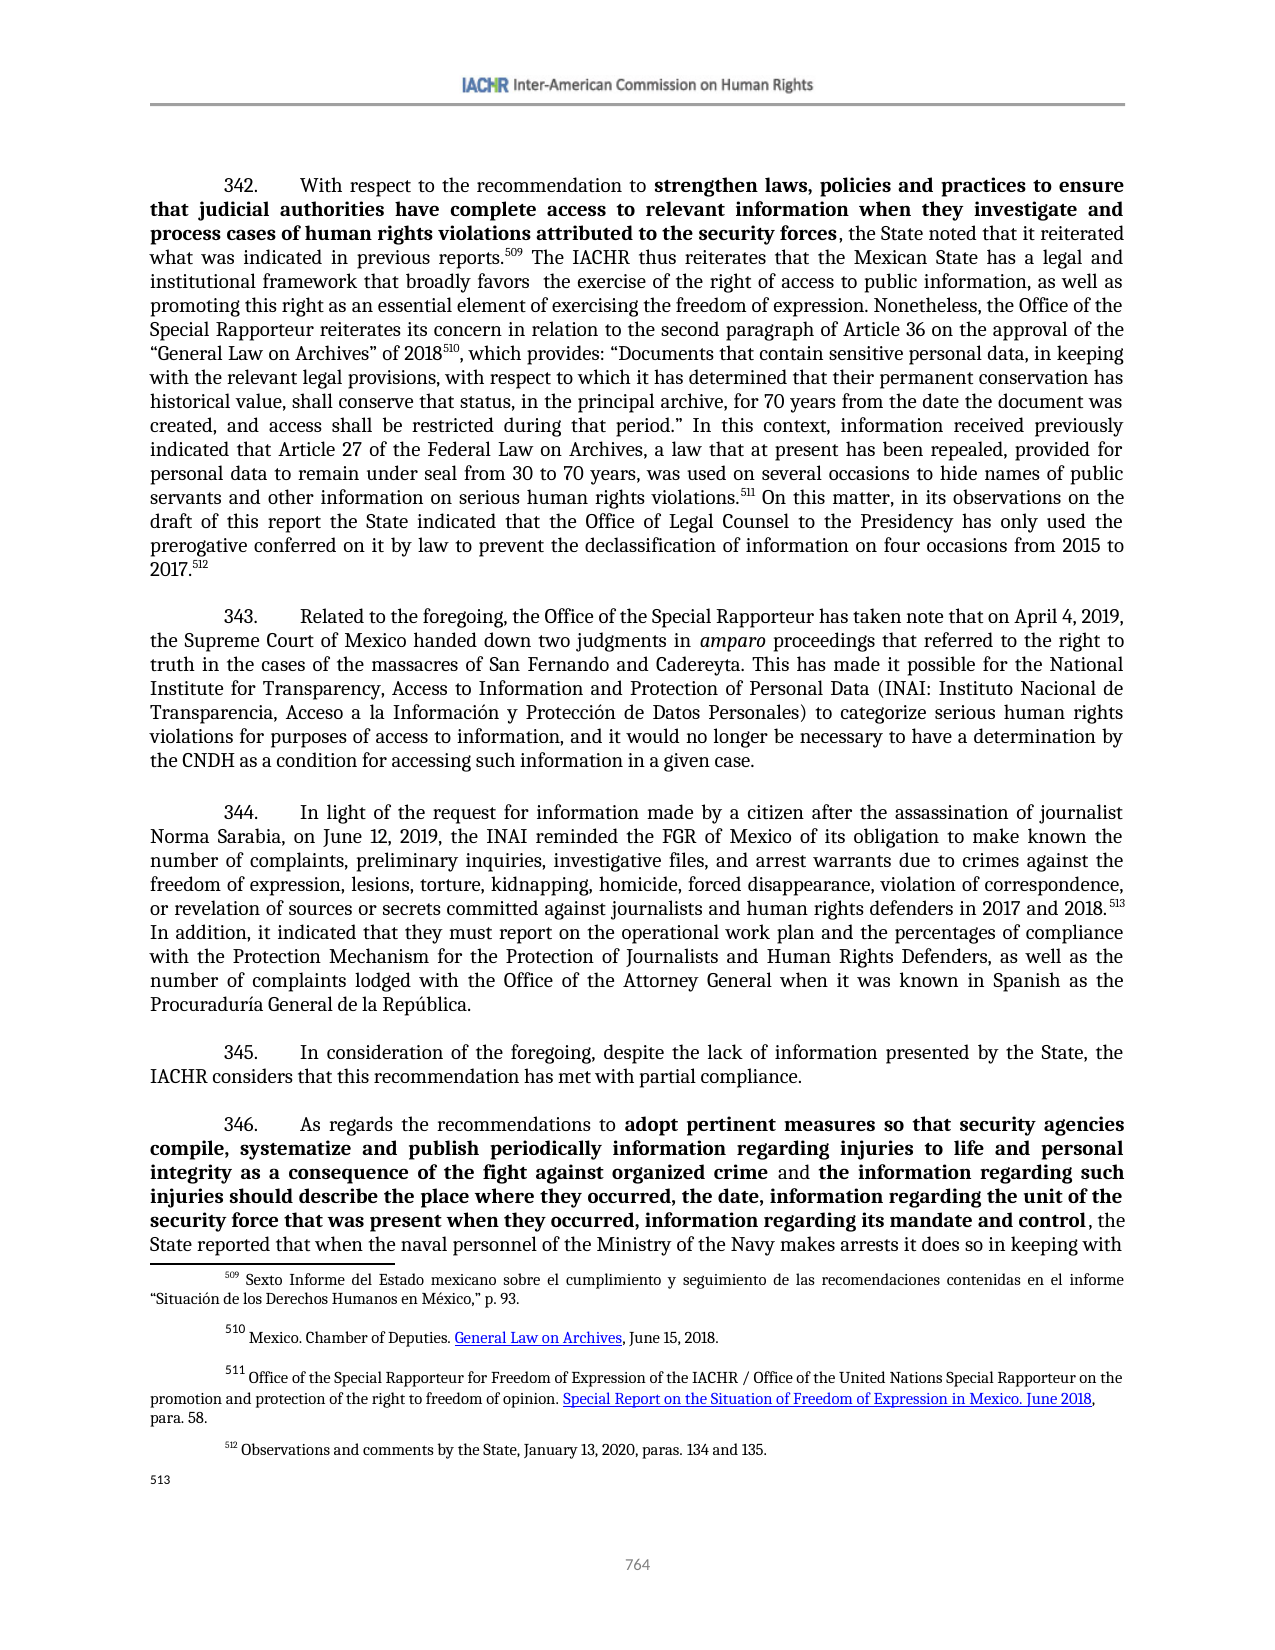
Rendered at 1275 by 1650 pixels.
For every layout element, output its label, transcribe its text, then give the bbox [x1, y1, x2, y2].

picture [450, 75, 825, 95]
list In light of the request for information made by a citizen after the assassination of journalist Norma Sarabia, on June 12, 2019, the INAI reminded the FGR of Mexico of its obligation to make known the number of complaints, preliminary inquiries, investigative files, and arrest warrants due to crimes against the freedom of expression, lesions, torture, kidnapping, homicide, forced disappearance, violation of correspondence, or revelation of sources or secrets committed against journalists and human rights defenders in 2017 and 2018. In addition, it indicated that they must report on the operational work plan and the percentages of compliance with the Protection Mechanism for the Protection of Journalists and Human Rights Defenders, as well as the number of complaints lodged with the Office of the Attorney General when it was known in Spanish as the Procuraduría General de la República. [150, 801, 1125, 1017]
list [150, 1112, 1125, 1256]
list Related to the foregoing, the Office of the Special Rapporteur has taken note that on April 4, 2019, the Supreme Court of Mexico handed down two judgments in amparo proceedings that referred to the right to truth in the cases of the massacres of San Fernando and Cadereyta. This has made it possible for the National Institute for Transparency, Access to Information and Protection of Personal Data (INAI: Instituto Nacional de Transparencia, Acceso a la Información y Protección de Datos Personales) to categorize serious human rights violations for purposes of access to information, and it would no longer be necessary to have a determination by the CNDH as a condition for accessing such information in a given case. [150, 605, 1125, 773]
list In consideration of the foregoing, despite the lack of information presented by the State, the IACHR considers that this recommendation has met with partial compliance. [150, 1041, 1125, 1088]
list With respect to the recommendation to strengthen laws, policies and practices to ensure that judicial authorities have complete access to relevant information when they investigate and process cases of human rights violations attributed to the security forces, the State noted that it reiterated what was indicated in previous reports. The IACHR thus reiterates that the Mexican State has a legal and institutional framework that broadly favors the exercise of the right of access to public information, as well as promoting this right as an essential element of exercising the freedom of expression. Nonetheless, the Office of the Special Rapporteur reiterates its concern in relation to the second paragraph of Article 36 on the approval of the “General Law on Archives” of 2018, which provides: “Documents that contain sensitive personal data, in keeping with the relevant legal provisions, with respect to which it has determined that their permanent conservation has historical value, shall conserve that status, in the principal archive, for 70 years from the date the document was created, and access shall be restricted during that period.” In this context, information received previously indicated that Article 27 of the Federal Law on Archives, a law that at present has been repealed, provided for personal data to remain under seal from 30 to 70 years, was used on several occasions to hide names of public servants and other information on serious human rights violations. On this matter, in its observations on the draft of this report the State indicated that the Office of Legal Counsel to the Presidency has only used the prerogative conferred on it by law to prevent the declassification of information on four occasions from 2015 to 2017. [150, 174, 1125, 581]
